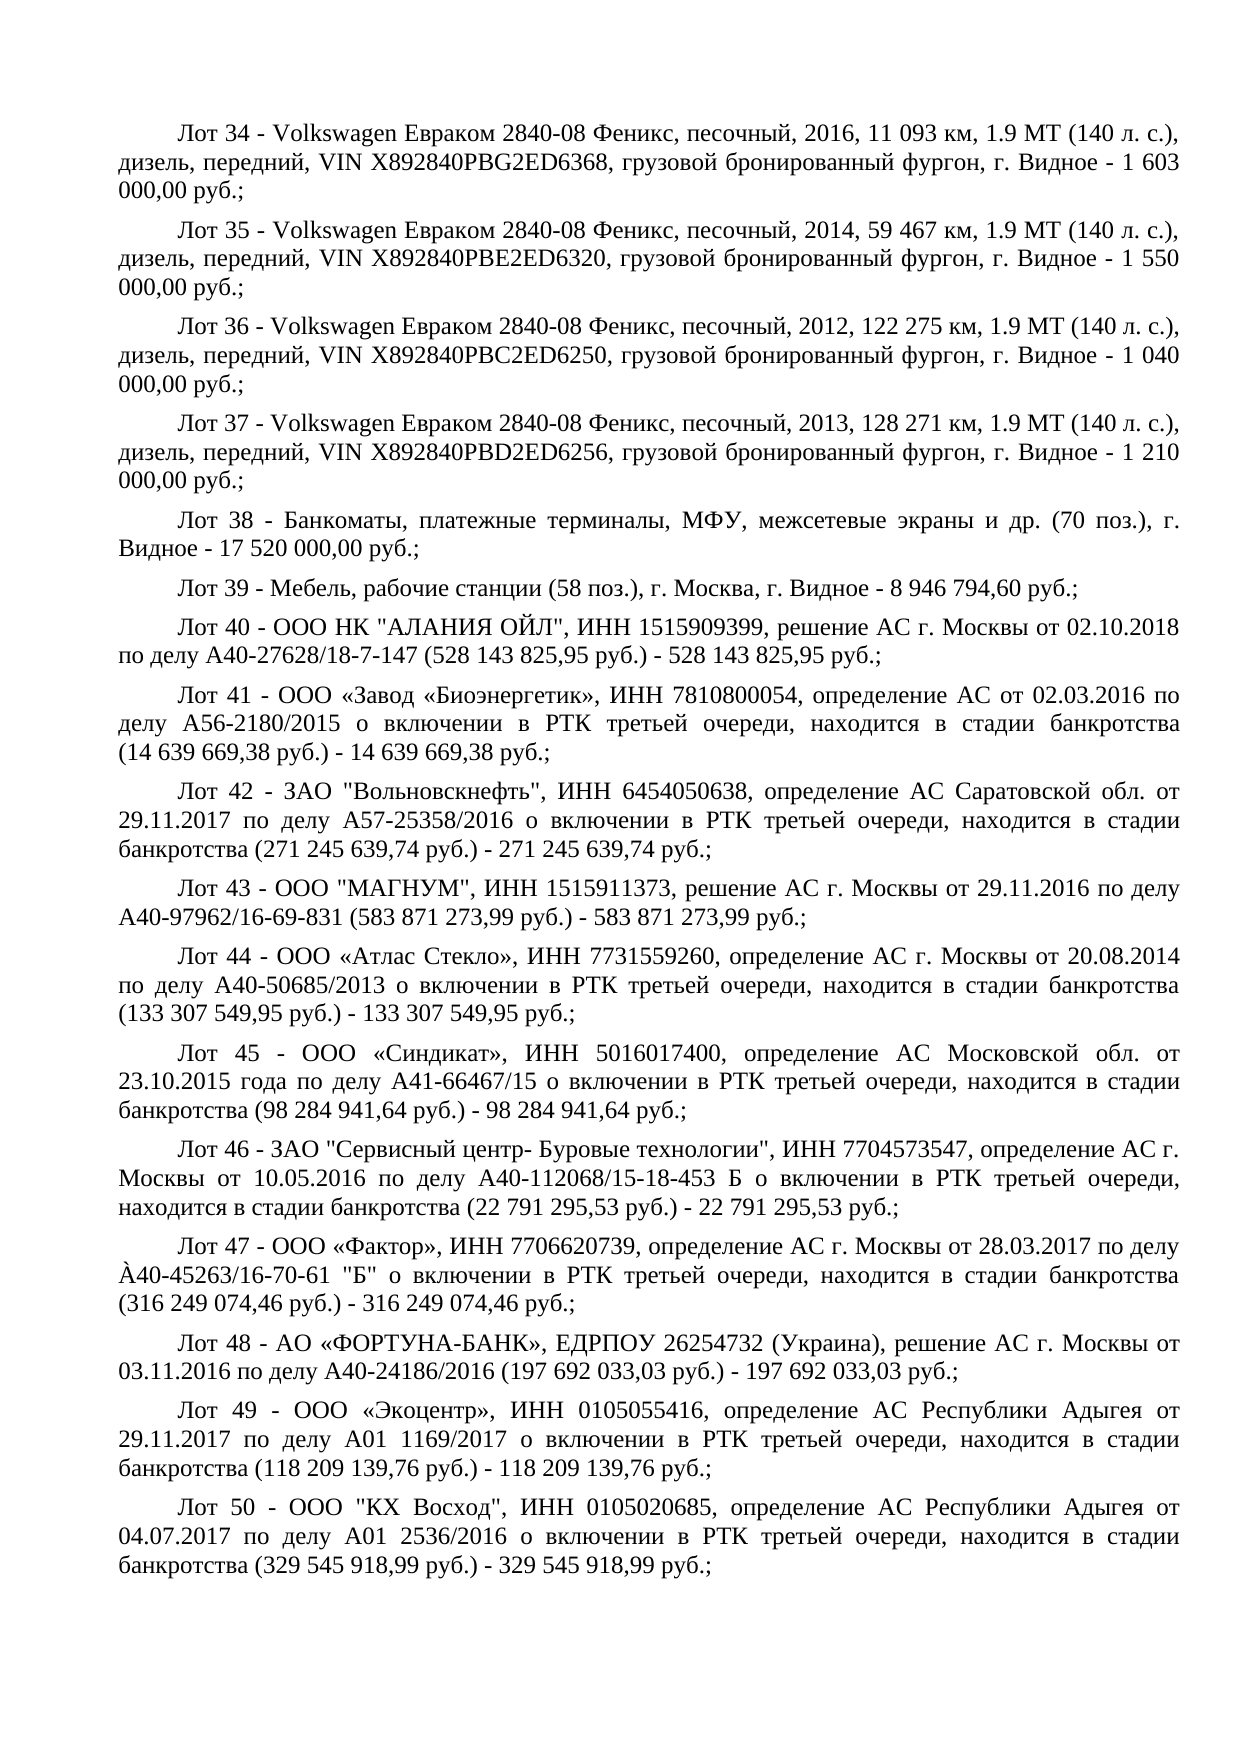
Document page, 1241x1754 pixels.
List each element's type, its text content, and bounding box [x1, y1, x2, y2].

text Лот 34 - Volkswagen Евраком 2840-08 Феникс, песочный, 2016, 11 093 км, 1.9 МТ (140 л. с.), дизель, передний, VIN X892840PBG2ED6368, грузовой бронированный фургон, г. Видное - 1 603 000,00 руб.; [118, 118, 1181, 204]
text Лот 40 - ООО НК "АЛАНИЯ ОЙЛ", ИНН 1515909399, решение АС г. Москвы от 02.10.2018 по делу А40-27628/18-7-147 (528 143 825,95 руб.) - 528 143 825,95 руб.; [118, 612, 1181, 669]
text Лот 45 - ООО «Синдикат», ИНН 5016017400, определение АС Московской обл. от 23.10.2015 года по делу А41-66467/15 о включении в РТК третьей очереди, находится в стадии банкротства (98 284 941,64 руб.) - 98 284 941,64 руб.; [118, 1038, 1181, 1124]
text Лот 50 - ООО "КХ Восход", ИНН 0105020685, определение АС Республики Адыгея от 04.07.2017 по делу А01 2536/2016 о включении в РТК третьей очереди, находится в стадии банкротства (329 545 918,99 руб.) - 329 545 918,99 руб.; [118, 1492, 1181, 1578]
text Лот 42 - ЗАО "Вольновскнефть", ИНН 6454050638, определение АС Саратовской обл. от 29.11.2017 по делу А57-25358/2016 о включении в РТК третьей очереди, находится в стадии банкротства (271 245 639,74 руб.) - 271 245 639,74 руб.; [118, 776, 1181, 863]
text Лот 49 - ООО «Экоцентр», ИНН 0105055416, определение АС Республики Адыгея от 29.11.2017 по делу А01 1169/2017 о включении в РТК третьей очереди, находится в стадии банкротства (118 209 139,76 руб.) - 118 209 139,76 руб.; [118, 1396, 1181, 1482]
text Лот 47 - ООО «Фактор», ИНН 7706620739, определение АС г. Москвы от 28.03.2017 по делу À40-45263/16-70-61 "Б" о включении в РТК третьей очереди, находится в стадии банкротства (316 249 074,46 руб.) - 316 249 074,46 руб.; [118, 1231, 1181, 1317]
text Лот 41 - ООО «Завод «Биоэнергетик», ИНН 7810800054, определение АС от 02.03.2016 по делу А56-2180/2015 о включении в РТК третьей очереди, находится в стадии банкротства (14 639 669,38 руб.) - 14 639 669,38 руб.; [118, 680, 1181, 766]
text Лот 43 - ООО "МАГНУМ", ИНН 1515911373, решение АС г. Москвы от 29.11.2016 по делу А40-97962/16-69-831 (583 871 273,99 руб.) - 583 871 273,99 руб.; [118, 873, 1181, 931]
text Лот 37 - Volkswagen Евраком 2840-08 Феникс, песочный, 2013, 128 271 км, 1.9 МТ (140 л. с.), дизель, передний, VIN X892840PBD2ED6256, грузовой бронированный фургон, г. Видное - 1 210 000,00 руб.; [118, 408, 1181, 494]
text Лот 44 - ООО «Атлас Стекло», ИНН 7731559260, определение АС г. Москвы от 20.08.2014 по делу А40-50685/2013 о включении в РТК третьей очереди, находится в стадии банкротства (133 307 549,95 руб.) - 133 307 549,95 руб.; [118, 941, 1181, 1027]
text Лот 39 - Мебель, рабочие станции (58 поз.), г. Москва, г. Видное - 8 946 794,60 руб.; [118, 573, 1181, 601]
text Лот 46 - ЗАО "Сервисный центр- Буровые технологии", ИНН 7704573547, определение АС г. Москвы от 10.05.2016 по делу А40-112068/15-18-453 Б о включении в РТК третьей очереди, находится в стадии банкротства (22 791 295,53 руб.) - 22 791 295,53 руб.; [118, 1134, 1181, 1221]
text Лот 36 - Volkswagen Евраком 2840-08 Феникс, песочный, 2012, 122 275 км, 1.9 МТ (140 л. с.), дизель, передний, VIN X892840PBC2ED6250, грузовой бронированный фургон, г. Видное - 1 040 000,00 руб.; [118, 311, 1181, 398]
text Лот 38 - Банкоматы, платежные терминалы, МФУ, межсетевые экраны и др. (70 поз.), г. Видное - 17 520 000,00 руб.; [118, 505, 1181, 562]
text Лот 48 - АО «ФОРТУНА-БАНК», ЕДРПОУ 26254732 (Украина), решение АС г. Москвы от 03.11.2016 по делу А40-24186/2016 (197 692 033,03 руб.) - 197 692 033,03 руб.; [118, 1328, 1181, 1385]
text Лот 35 - Volkswagen Евраком 2840-08 Феникс, песочный, 2014, 59 467 км, 1.9 МТ (140 л. с.), дизель, передний, VIN X892840PBE2ED6320, грузовой бронированный фургон, г. Видное - 1 550 000,00 руб.; [118, 215, 1181, 301]
